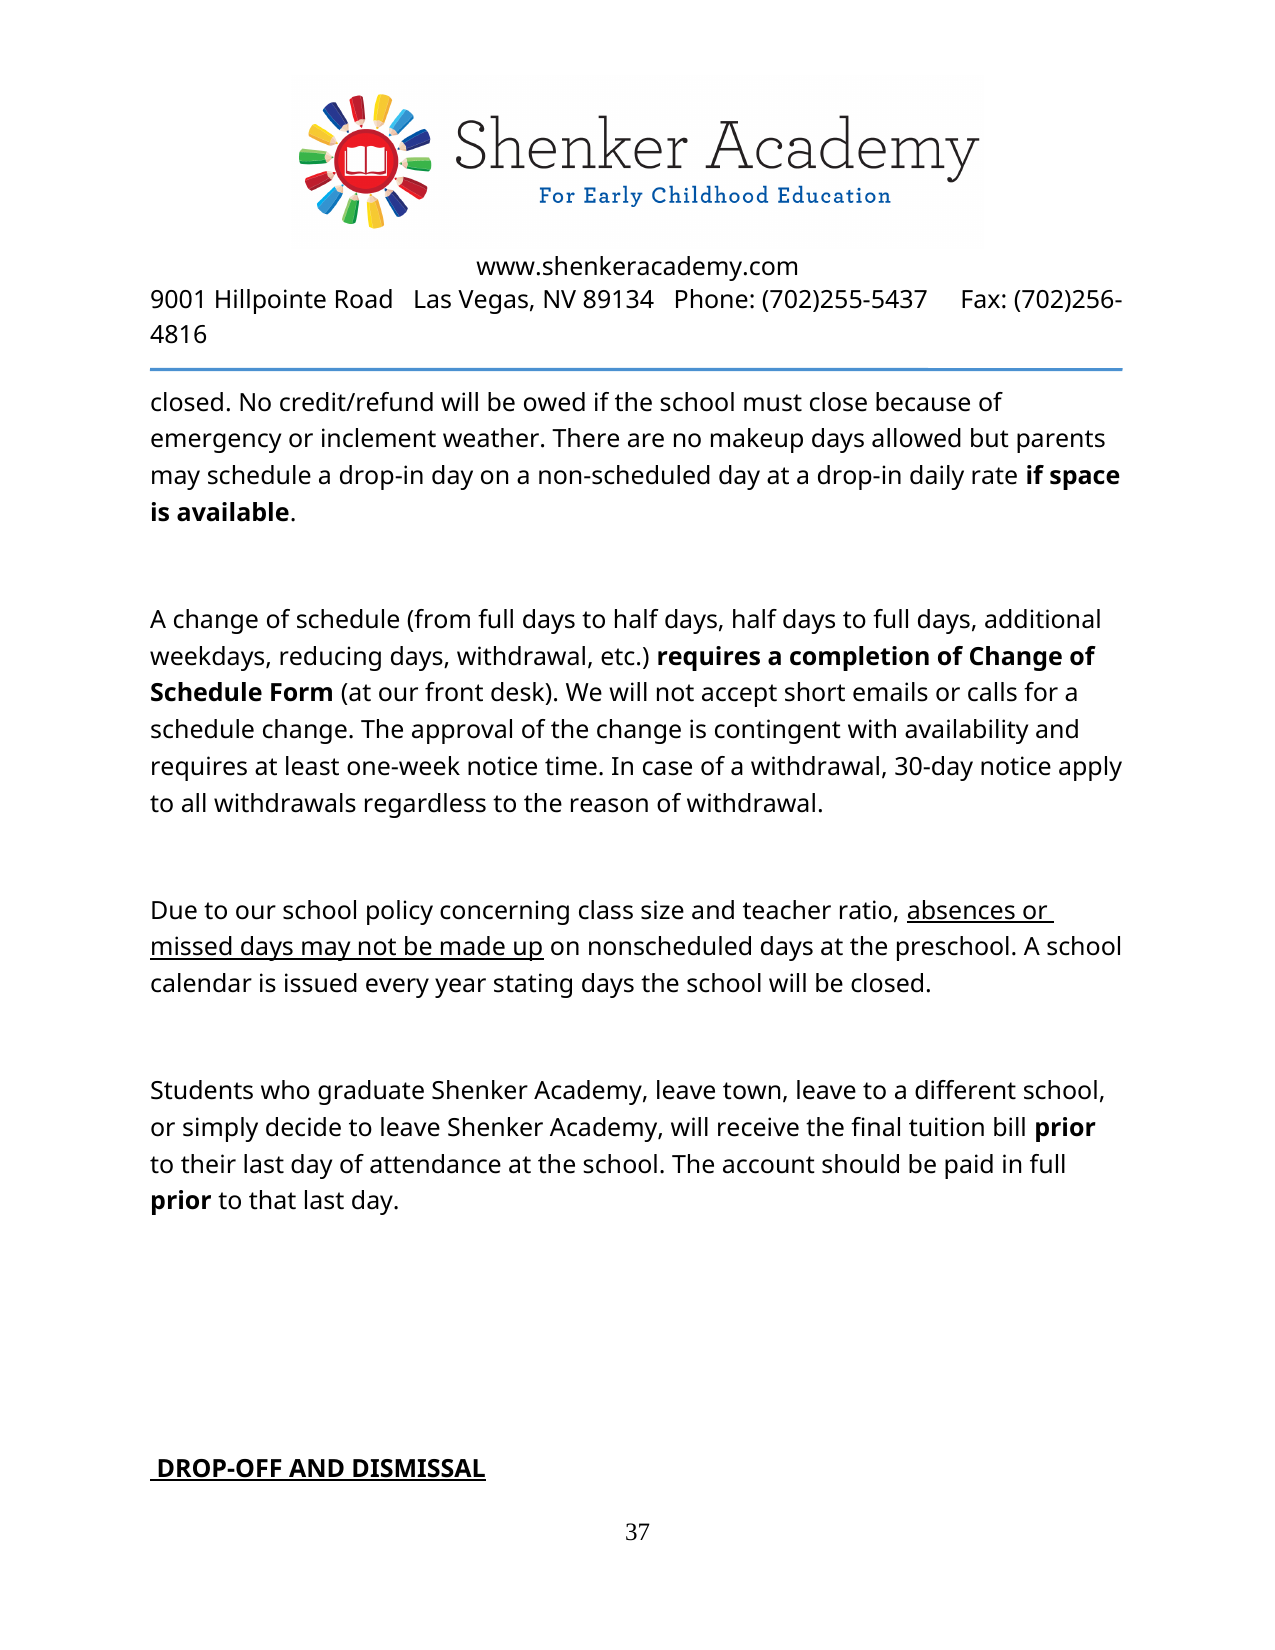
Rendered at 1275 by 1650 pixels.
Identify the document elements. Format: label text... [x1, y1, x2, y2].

text DROP-OFF AND DISMISSAL [150, 1450, 1125, 1484]
text Students who graduate Shenker Academy, leave town, leave to a different school, or simply decide to leave Shenker Academy, will receive the final tuition bill prior to their last day of attendance at the school. The account should be paid in full prior to that last day. [150, 1073, 1125, 1217]
text A change of schedule (from full days to half days, half days to full days, additional weekdays, reducing days, withdrawal, etc.) requires a completion of Change of Schedule Form (at our front desk). We will not accept short emails or calls for a schedule change. The approval of the change is contingent with availability and requires at least one-week notice time. In case of a withdrawal, 30-day notice apply to all withdrawals regardless to the reason of withdrawal. [150, 602, 1125, 819]
picture [291, 75, 984, 249]
text Due to our school policy concerning class size and teacher ratio, absences or missed days may not be made up on nonscheduled days at the preschool. A school calendar is issued every year stating days the school will be closed. [150, 892, 1125, 1000]
